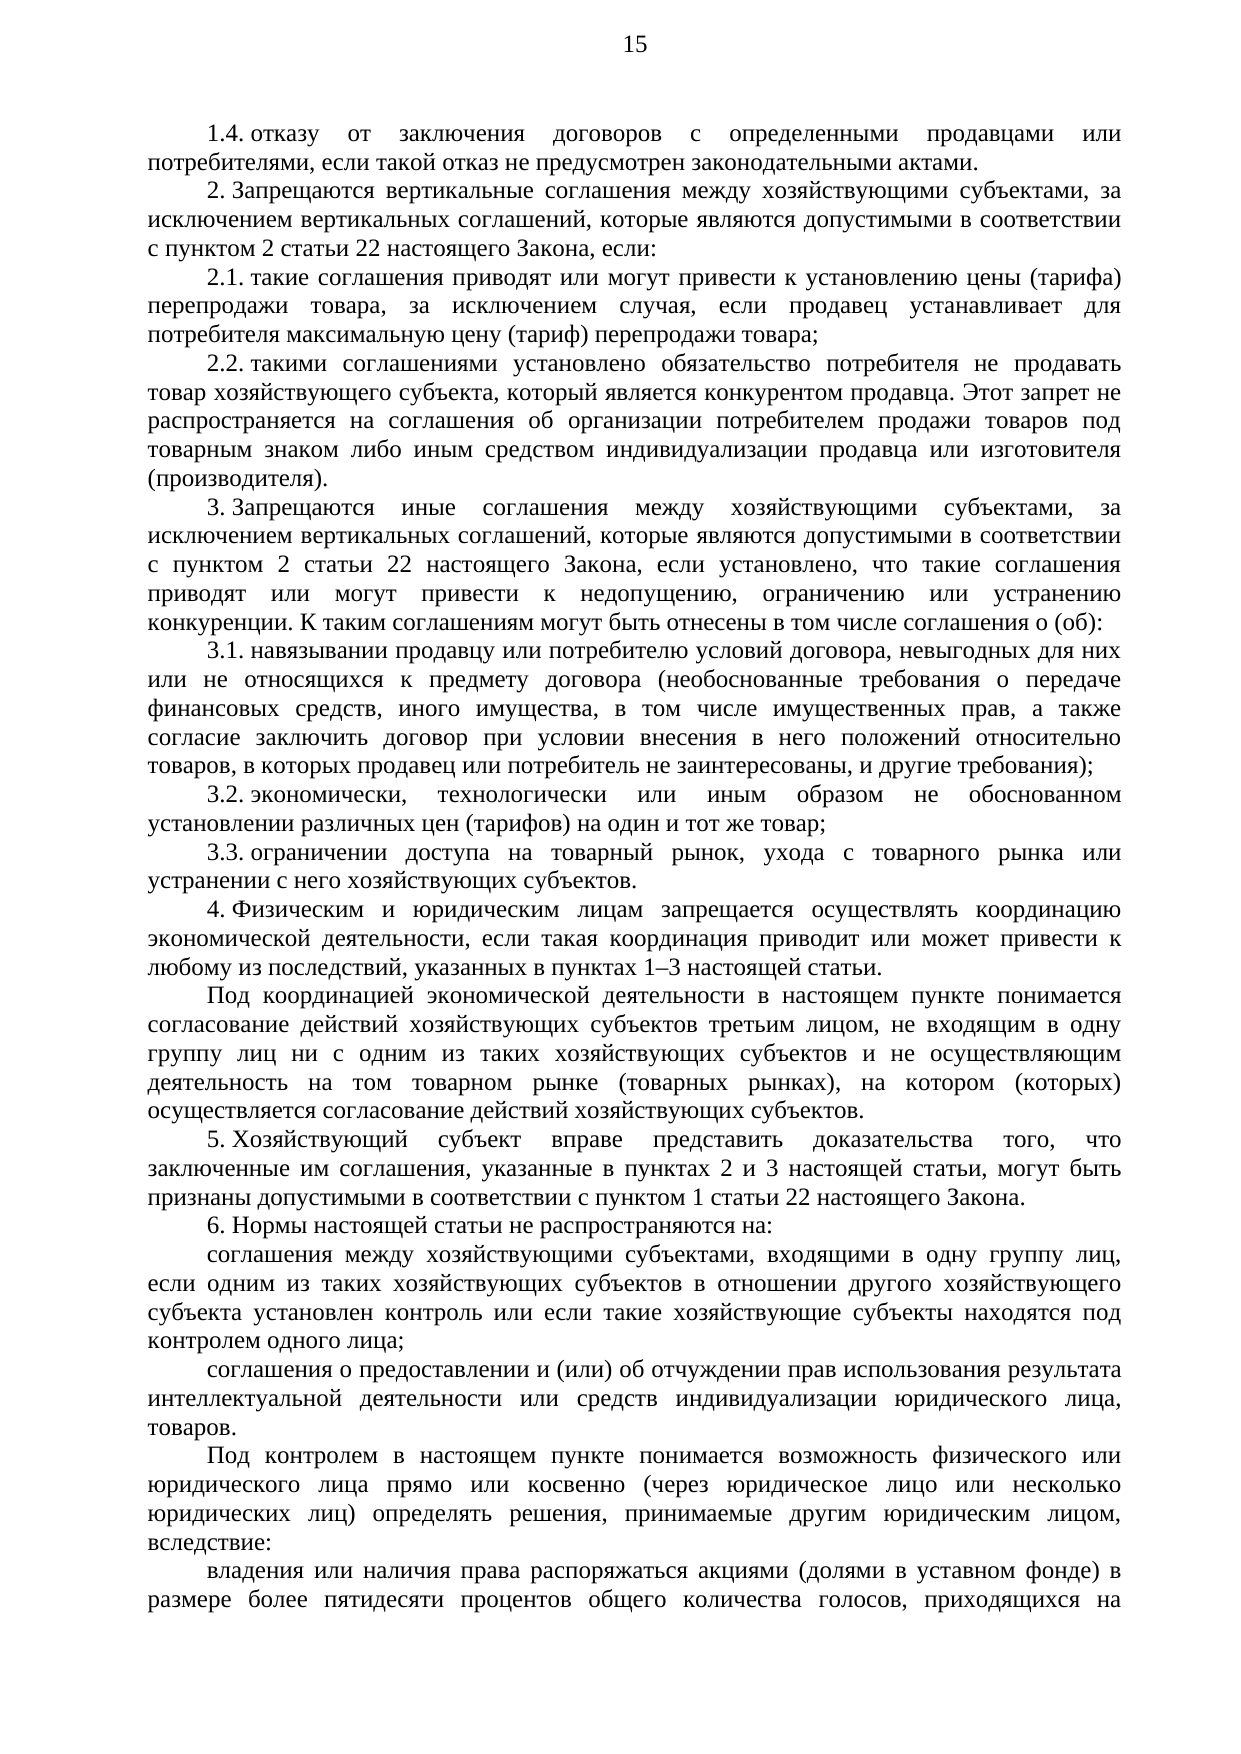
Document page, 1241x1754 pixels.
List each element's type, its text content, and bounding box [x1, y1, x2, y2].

text 6. Нормы настоящей статьи не распространяются на: [147, 1211, 1122, 1239]
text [147, 1556, 1122, 1613]
text 2.1. такие соглашения приводят или могут привести к установлению цены (тарифа) перепродажи товара, за исключением случая, если продавец устанавливает для потребителя максимальную цену (тариф) перепродажи товара; [147, 262, 1122, 348]
text 3.1. навязывании продавцу или потребителю условий договора, невыгодных для них или не относящихся к предмету договора (необоснованные требования о передаче финансовых средств, иного имущества, в том числе имущественных прав, а также согласие заключить договор при условии внесения в него положений относительно товаров, в которых продавец или потребитель не заинтересованы, и другие требования); [147, 636, 1122, 779]
text 2.2. такими соглашениями установлено обязательство потребителя не продавать товар хозяйствующего субъекта, который является конкурентом продавца. Этот запрет не распространяется на соглашения об организации потребителем продажи товаров под товарным знаком либо иным средством индивидуализации продавца или изготовителя (производителя). [147, 348, 1122, 492]
text 3.2. экономически, технологически или иным образом не обоснованном установлении различных цен (тарифов) на один и тот же товар; [147, 779, 1122, 837]
text Под контролем в настоящем пункте понимается возможность физического или юридического лица прямо или косвенно (через юридическое лицо или несколько юридических лиц) определять решения, принимаемые другим юридическим лицом, вследствие: [147, 1441, 1122, 1556]
text соглашения о предоставлении и (или) об отчуждении прав использования результата интеллектуальной деятельности или средств индивидуализации юридического лица, товаров. [147, 1354, 1122, 1441]
text соглашения между хозяйствующими субъектами, входящими в одну группу лиц, если одним из таких хозяйствующих субъектов в отношении другого хозяйствующего субъекта установлен контроль или если такие хозяйствующие субъекты находятся под контролем одного лица; [147, 1239, 1122, 1354]
text 2. Запрещаются вертикальные соглашения между хозяйствующими субъектами, за исключением вертикальных соглашений, которые являются допустимыми в соответствии с пунктом 2 статьи 22 настоящего Закона, если: [147, 176, 1122, 262]
text 4. Физическим и юридическим лицам запрещается осуществлять координацию экономической деятельности, если такая координация приводит или может привести к любому из последствий, указанных в пунктах 1–3 настоящей статьи. [147, 894, 1122, 981]
text 5. Хозяйствующий субъект вправе представить доказательства того, что заключенные им соглашения, указанные в пунктах 2 и 3 настоящей статьи, могут быть признаны допустимыми в соответствии с пунктом 1 статьи 22 настоящего Закона. [147, 1124, 1122, 1211]
text Под координацией экономической деятельности в настоящем пункте понимается согласование действий хозяйствующих субъектов третьим лицом, не входящим в одну группу лиц ни с одним из таких хозяйствующих субъектов и не осуществляющим деятельность на том товарном рынке (товарных рынках), на котором (которых) осуществляется согласование действий хозяйствующих субъектов. [147, 981, 1122, 1124]
text 3.3. ограничении доступа на товарный рынок, ухода с товарного рынка или устранении с него хозяйствующих субъектов. [147, 837, 1122, 894]
text 3. Запрещаются иные соглашения между хозяйствующими субъектами, за исключением вертикальных соглашений, которые являются допустимыми в соответствии с пунктом 2 статьи 22 настоящего Закона, если установлено, что такие соглашения приводят или могут привести к недопущению, ограничению или устранению конкуренции. К таким соглашениям могут быть отнесены в том числе соглашения о (об): [147, 492, 1122, 636]
text 1.4. отказу от заключения договоров с определенными продавцами или потребителями, если такой отказ не предусмотрен законодательными актами. [147, 118, 1122, 176]
